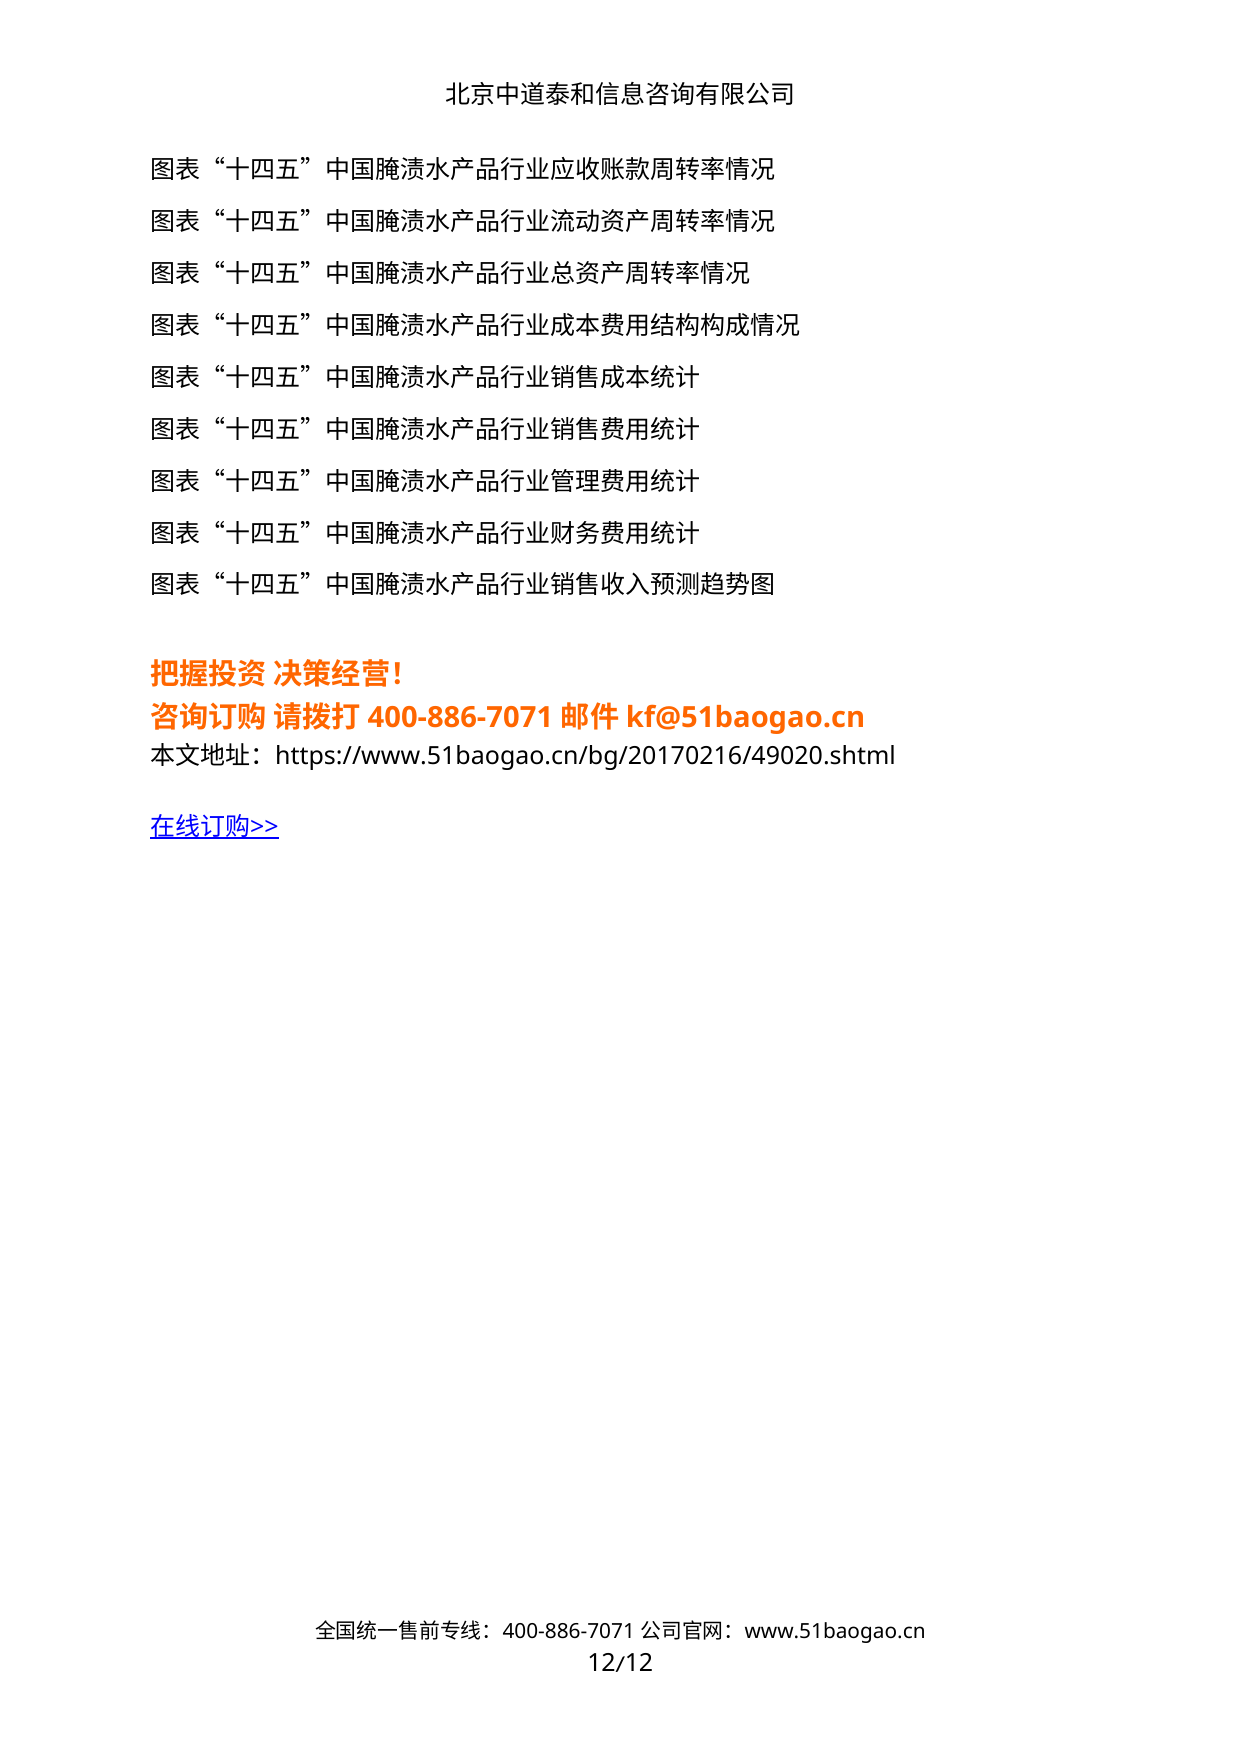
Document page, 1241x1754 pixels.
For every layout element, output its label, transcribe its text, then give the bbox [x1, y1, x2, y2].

text 图表“十四五”中国腌渍水产品行业销售成本统计 [150, 357, 1090, 394]
text 图表“十四五”中国腌渍水产品行业财务费用统计 [150, 513, 1090, 549]
text 把握投资 决策经营！咨询订购 请拨打 400-886-7071 邮件 kf@51baogao.cn本文地址：https://www.51baogao.cn/bg/20170216/49020.shtml [150, 617, 1090, 772]
text 图表“十四五”中国腌渍水产品行业管理费用统计 [150, 461, 1090, 497]
text 图表“十四五”中国腌渍水产品行业应收账款周转率情况 [150, 150, 1090, 186]
text 图表“十四五”中国腌渍水产品行业销售费用统计 [150, 409, 1090, 446]
text 图表“十四五”中国腌渍水产品行业流动资产周转率情况 [150, 202, 1090, 238]
text 在线订购>> [150, 772, 1090, 842]
text 图表“十四五”中国腌渍水产品行业总资产周转率情况 [150, 254, 1090, 290]
text 图表“十四五”中国腌渍水产品行业成本费用结构构成情况 [150, 306, 1090, 342]
text 图表“十四五”中国腌渍水产品行业销售收入预测趋势图 [150, 565, 1090, 601]
